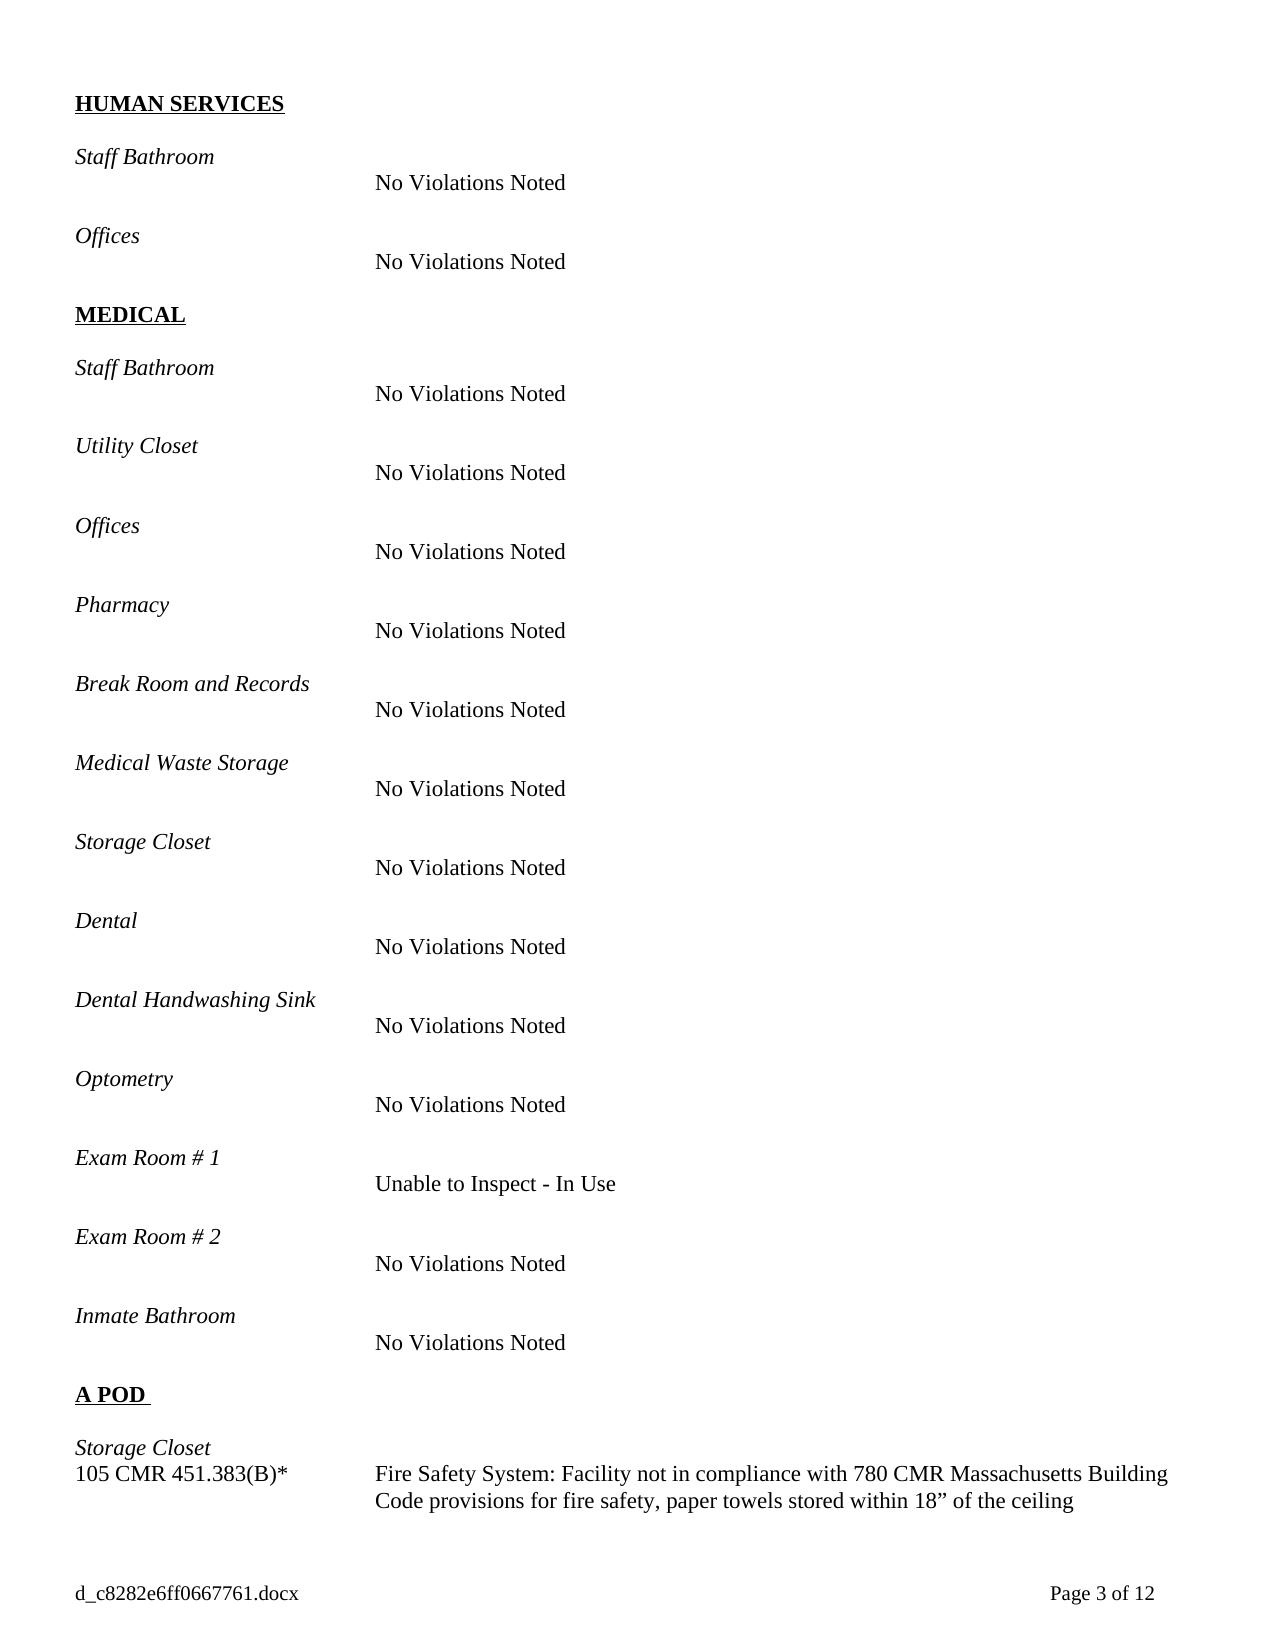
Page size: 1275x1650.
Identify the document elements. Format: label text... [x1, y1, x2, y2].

text Medical Waste Storage [75, 749, 1200, 775]
text Staff Bathroom [75, 143, 1200, 169]
text Optometry [75, 1065, 1200, 1091]
text Break Room and Records [75, 670, 1200, 696]
text Utility Closet [75, 433, 1200, 459]
text 105 CMR 451.383(B)* Fire Safety System: Facility not in compliance with 780 CMR Massachusetts Building Code provisions for fire safety, paper towels stored within 18” of the ceiling [75, 1460, 1200, 1513]
text Storage Closet [75, 1434, 1200, 1460]
text No Violations Noted [75, 933, 1200, 960]
text Inmate Bathroom [75, 1302, 1200, 1329]
text No Violations Noted [75, 538, 1200, 564]
text No Violations Noted [75, 1012, 1200, 1039]
text No Violations Noted [75, 1091, 1200, 1118]
text No Violations Noted [75, 169, 1200, 195]
text Offices [75, 222, 1200, 248]
text Storage Closet [75, 828, 1200, 854]
text No Violations Noted [75, 696, 1200, 722]
text Exam Room # 2 [75, 1223, 1200, 1249]
text HUMAN SERVICES [75, 90, 1200, 116]
text Unable to Inspect - In Use [75, 1171, 1200, 1197]
text No Violations Noted [75, 380, 1200, 406]
text No Violations Noted [75, 1329, 1200, 1355]
text No Violations Noted [75, 1249, 1200, 1276]
text No Violations Noted [75, 775, 1200, 802]
text Dental [75, 907, 1200, 933]
text Exam Room # 1 [75, 1144, 1200, 1171]
text Offices [75, 512, 1200, 538]
text Pharmacy [75, 591, 1200, 617]
text Dental Handwashing Sink [75, 986, 1200, 1012]
text A POD [75, 1381, 1200, 1408]
text No Violations Noted [75, 459, 1200, 485]
text No Violations Noted [75, 617, 1200, 643]
text Staff Bathroom [75, 353, 1200, 380]
text MEDICAL [75, 301, 1200, 327]
text No Violations Noted [75, 248, 1200, 274]
text No Violations Noted [75, 854, 1200, 881]
